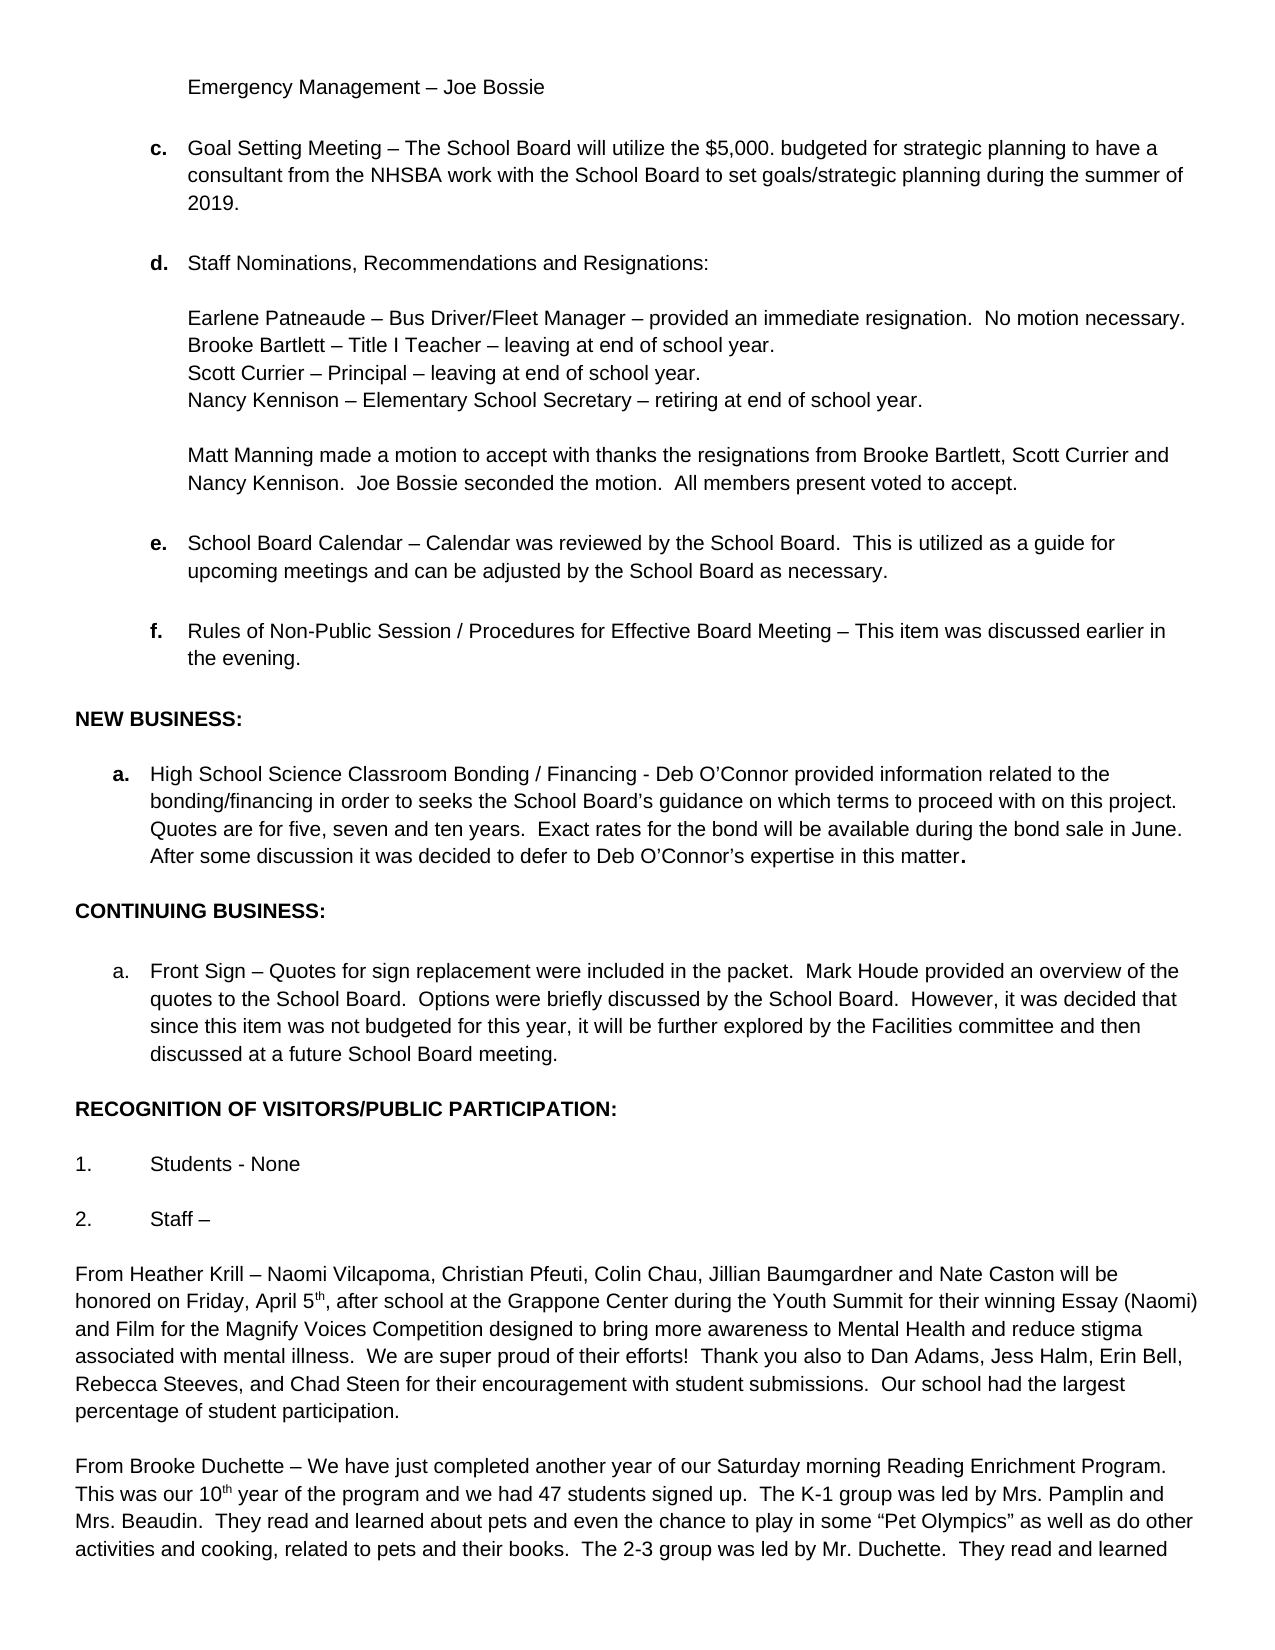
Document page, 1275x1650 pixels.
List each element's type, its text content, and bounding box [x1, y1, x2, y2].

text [75, 1097, 1200, 1561]
list Goal Setting Meeting – The School Board will utilize the $5,000. budgeted for strategic planning to have a consultant from the NHSBA work with the School Board to set goals/strategic planning during the summer of 2019. [150, 135, 1200, 246]
list Rules of Non-Public Session / Procedures for Effective Board Meeting – This item was discussed earlier in the evening. [150, 619, 1200, 702]
list Front Sign – Quotes for sign replacement were included in the packet. Mark Houde provided an overview of the quotes to the School Board. Options were briefly discussed by the School Board. However, it was decided that since this item was not budgeted for this year, it will be further explored by the Facilities committee and then discussed at a future School Board meeting. [112, 959, 1200, 1066]
list School Board Calendar – Calendar was reviewed by the School Board. This is utilized as a guide for upcoming meetings and can be adjusted by the School Board as necessary. [150, 531, 1200, 614]
text NEW BUSINESS: [75, 707, 1200, 731]
text CONTINUING BUSINESS: [75, 899, 1200, 955]
list Staff Nominations, Recommendations and Resignations: Earlene Patneaude – Bus Driver/Fleet Manager – provided an immediate resignation. No motion necessary. Brooke Bartlett – Title I Teacher – leaving at end of school year. Scott Currier – Principal – leaving at end of school year. Nancy Kennison – Elementary School Secretary – retiring at end of school year. Matt Manning made a motion to accept with thanks the resignations from Brooke Bartlett, Scott Currier and Nancy Kennison. Joe Bossie seconded the motion. All members present voted to accept. [150, 251, 1200, 527]
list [150, 75, 1200, 131]
list High School Science Classroom Bonding / Financing - Deb O’Connor provided information related to the bonding/financing in order to seeks the School Board’s guidance on which terms to proceed with on this project. Quotes are for five, seven and ten years. Exact rates for the bond will be available during the bond sale in June. After some discussion it was decided to defer to Deb O’Connor’s expertise in this matter. [112, 762, 1200, 868]
